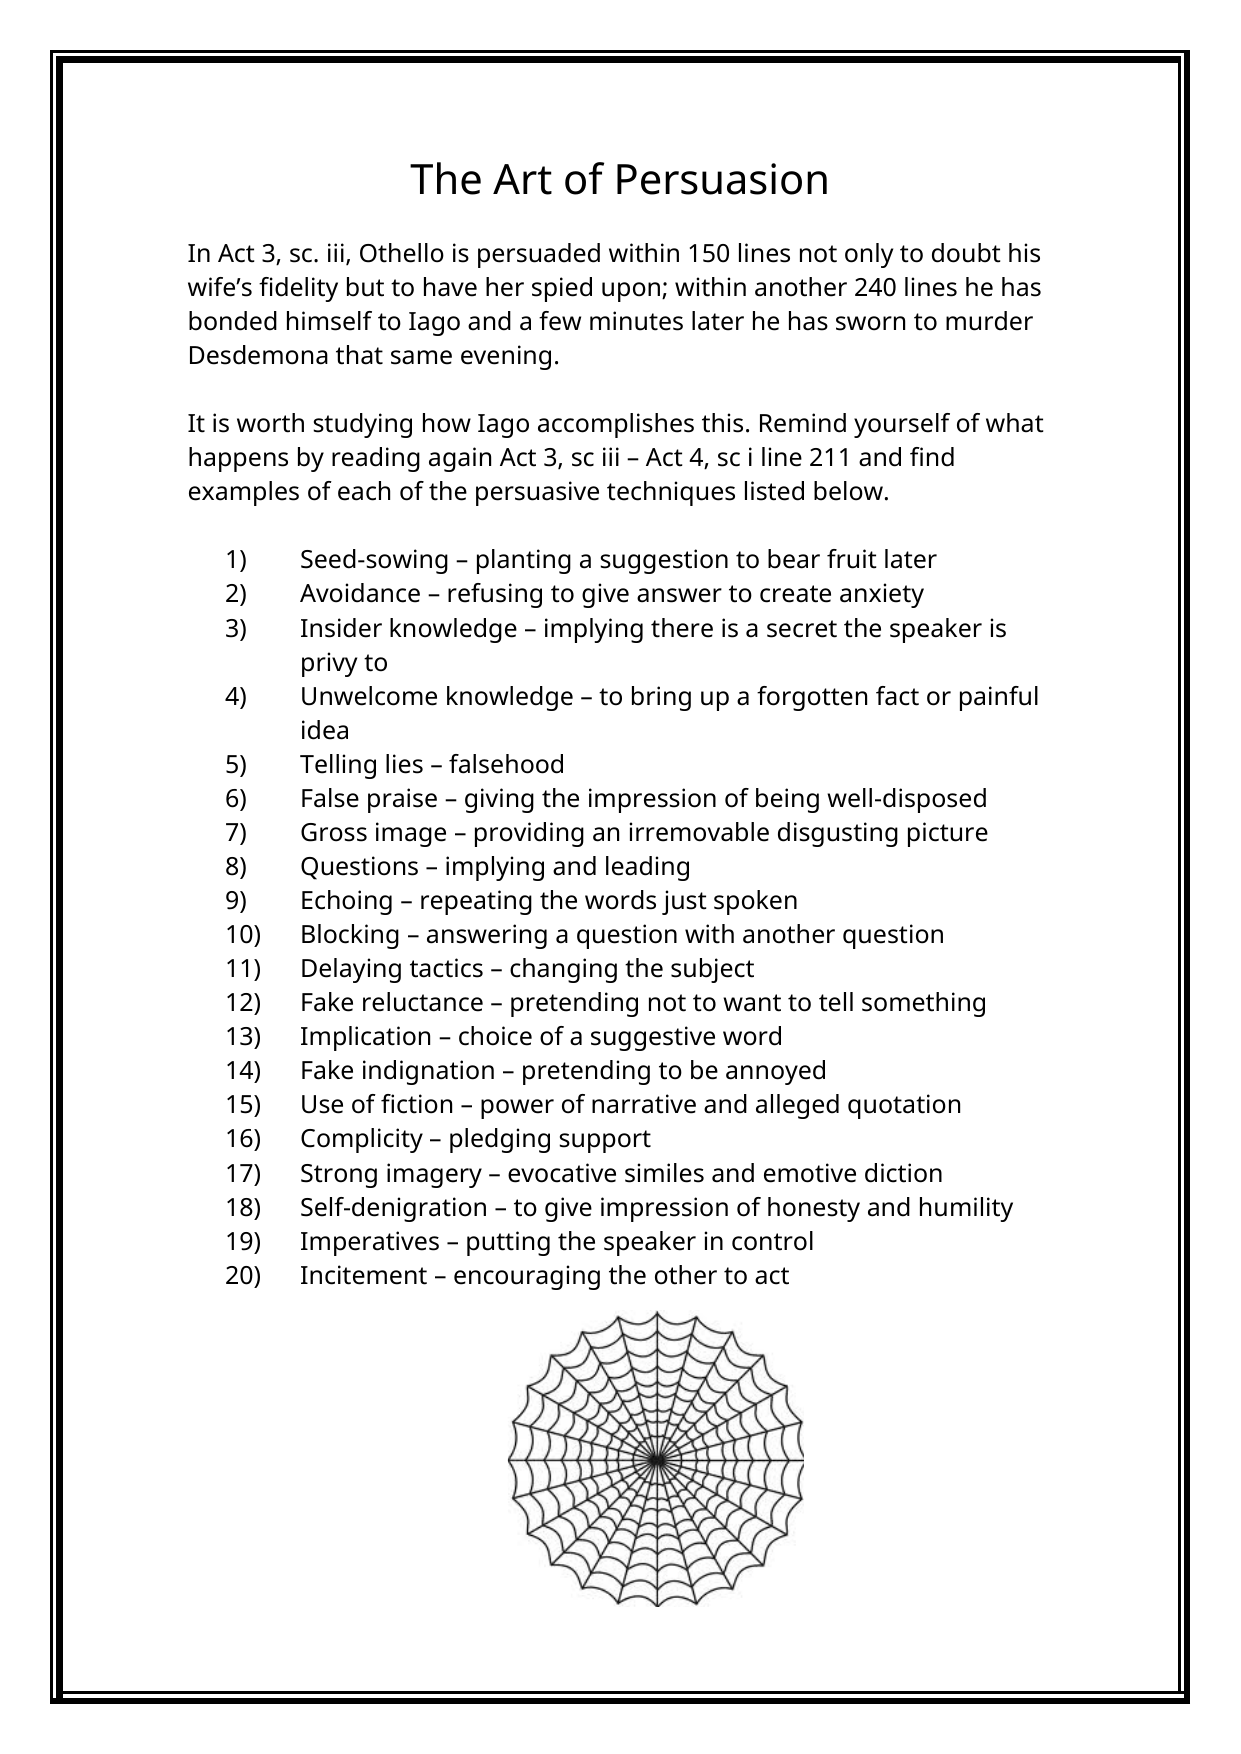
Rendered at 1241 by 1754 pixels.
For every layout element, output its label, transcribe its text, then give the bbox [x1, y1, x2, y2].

list Delaying tactics – changing the subject [225, 951, 1053, 985]
list Fake reluctance – pretending not to want to tell something [225, 985, 1053, 1019]
picture [507, 1310, 804, 1607]
text In Act 3, sc. iii, Othello is persuaded within 150 lines not only to doubt his wife’s fidelity but to have her spied upon; within another 240 lines he has bonded himself to Iago and a few minutes later he has sworn to murder Desdemona that same evening. [187, 236, 1053, 372]
subtitle The Art of Persuasion [187, 150, 1053, 207]
list Fake indignation – pretending to be annoyed [225, 1053, 1053, 1087]
list Echoing – repeating the words just spoken [225, 883, 1053, 917]
list Blocking – answering a question with another question [225, 917, 1053, 951]
list Gross image – providing an irremovable disgusting picture [225, 814, 1053, 849]
list Self-denigration – to give impression of honesty and humility [225, 1189, 1053, 1223]
list Incitement – encouraging the other to act [225, 1257, 1053, 1291]
list Questions – implying and leading [225, 849, 1053, 883]
list Complicity – pledging support [225, 1121, 1053, 1155]
text It is worth studying how Iago accomplishes this. Remind yourself of what happens by reading again Act 3, sc iii – Act 4, sc i line 211 and find examples of each of the persuasive techniques listed below. [187, 406, 1053, 508]
list Seed-sowing – planting a suggestion to bear fruit later [225, 542, 1053, 576]
list Use of fiction – power of narrative and alleged quotation [225, 1087, 1053, 1121]
list Implication – choice of a suggestive word [225, 1019, 1053, 1053]
list False praise – giving the impression of being well-disposed [225, 781, 1053, 814]
list Telling lies – falsehood [225, 746, 1053, 781]
list Strong imagery – evocative similes and emotive diction [225, 1155, 1053, 1189]
list Avoidance – refusing to give answer to create anxiety [225, 576, 1053, 610]
list Imperatives – putting the speaker in control [225, 1223, 1053, 1257]
list Unwelcome knowledge – to bring up a forgotten fact or painful idea [225, 678, 1053, 746]
list Insider knowledge – implying there is a secret the speaker is privy to [225, 610, 1053, 678]
